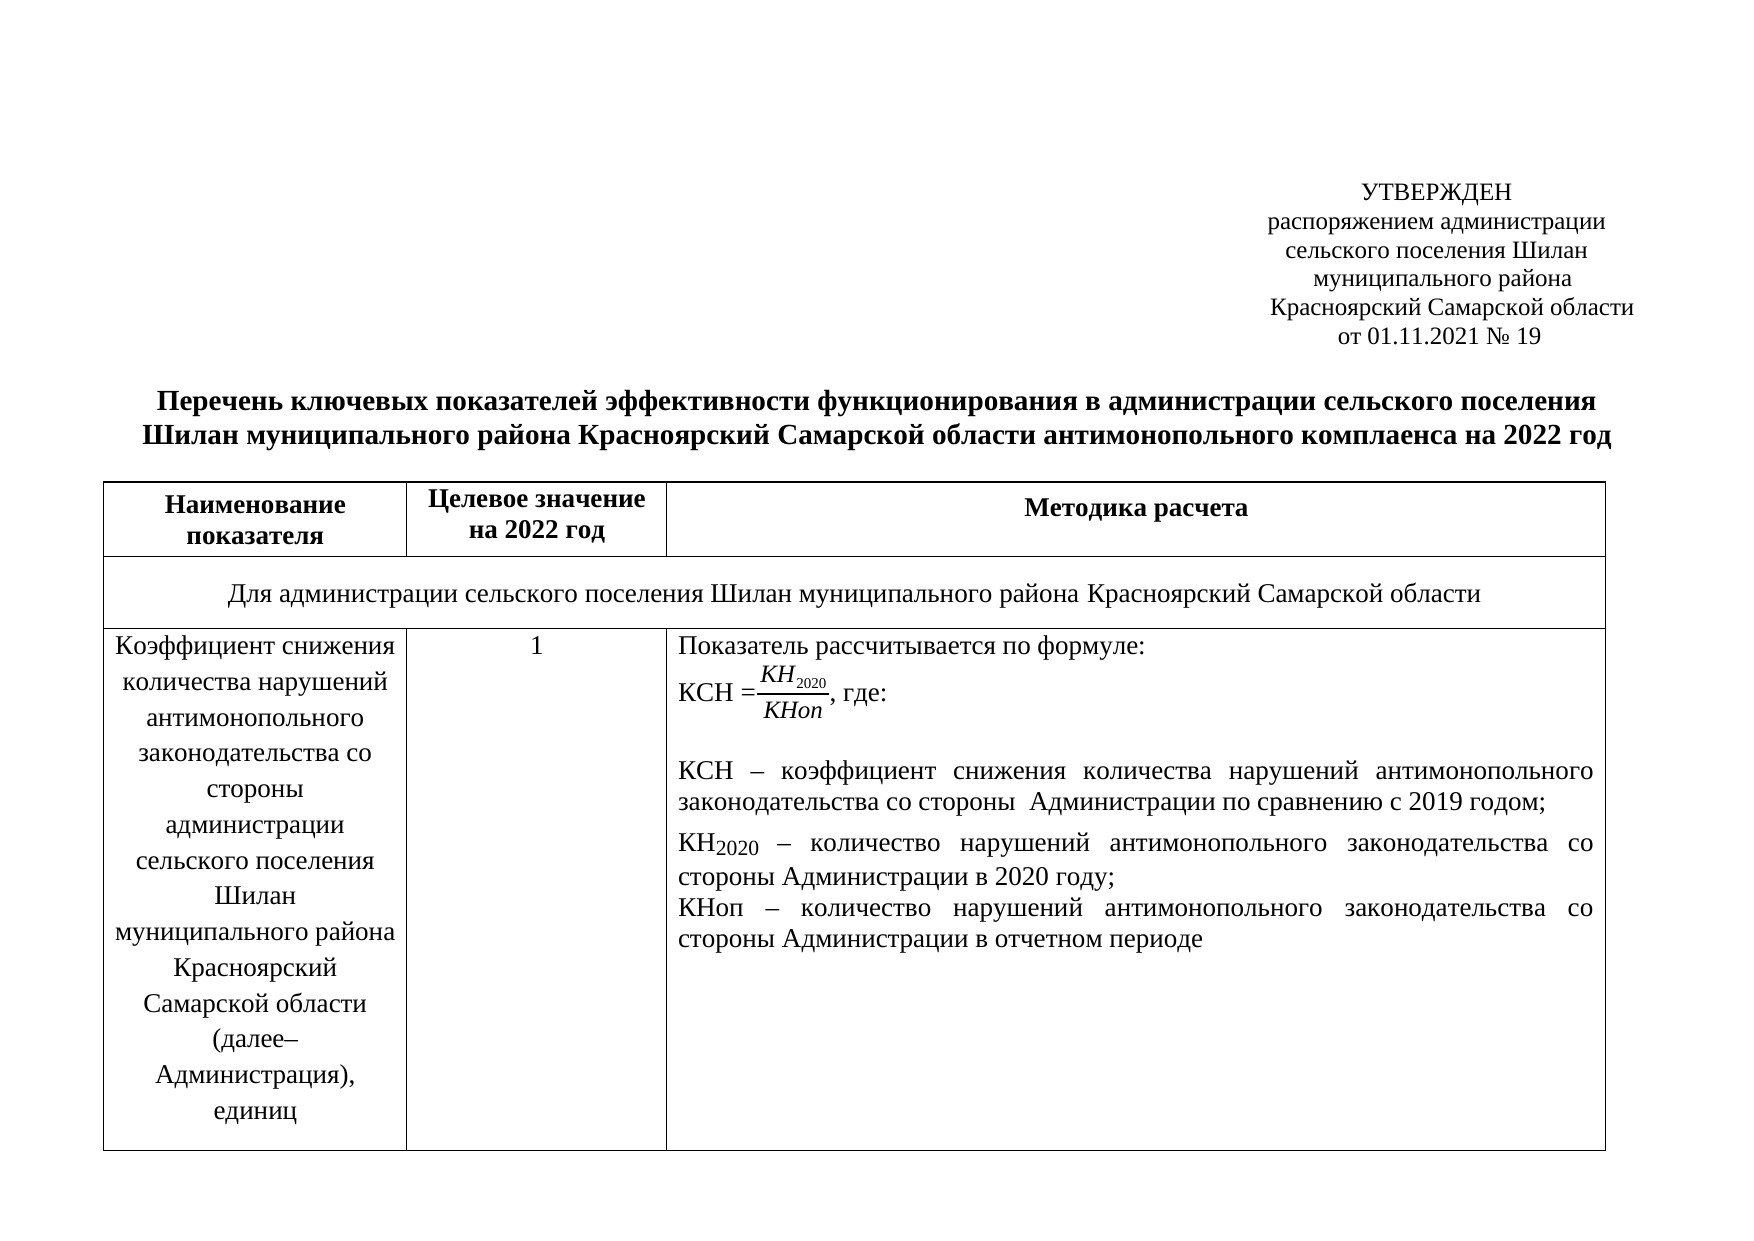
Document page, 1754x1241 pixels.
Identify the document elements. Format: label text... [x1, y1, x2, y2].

table_cell 1 [407, 629, 666, 1150]
table_header Целевое значение на 2022 год [407, 483, 666, 556]
table_header Наименование показателя [104, 483, 406, 556]
table_cell Коэффициент снижения количества нарушений антимонопольного законодательства со стороны администрации сельского поселения Шилан муниципального района Красноярский Самарской области (далее– Администрация), единиц [104, 629, 406, 1150]
table_cell Для администрации сельского поселения Шилан муниципального района Красноярский Самарской области [104, 557, 1605, 628]
table_cell Показатель рассчитывается по формуле: КСН =, где: КСН – коэффициент снижения количества нарушений антимонопольного законодательства со стороны Администрации по сравнению с 2019 годом; КН2020 – количество нарушений антимонопольного законодательства со стороны Администрации в 2020 году; КНоп – количество нарушений антимонопольного законодательства со стороны Администрации в отчетном периоде [667, 629, 1605, 1150]
text от 01.11.2021 № 19 [587, 321, 1636, 350]
text сельского поселения Шилан [587, 235, 1636, 263]
text распоряжением администрации [587, 206, 1636, 235]
text УТВЕРЖДЕН [118, 177, 1636, 206]
table_header Методика расчета [667, 483, 1605, 556]
text муниципального района [587, 263, 1636, 292]
text Красноярский Самарской области [587, 292, 1636, 321]
text Перечень ключевых показателей эффективности функционирования в администрации сельского поселения Шилан муниципального района Красноярский Самарской области антимонопольного комплаенса на 2022 год [118, 383, 1636, 450]
